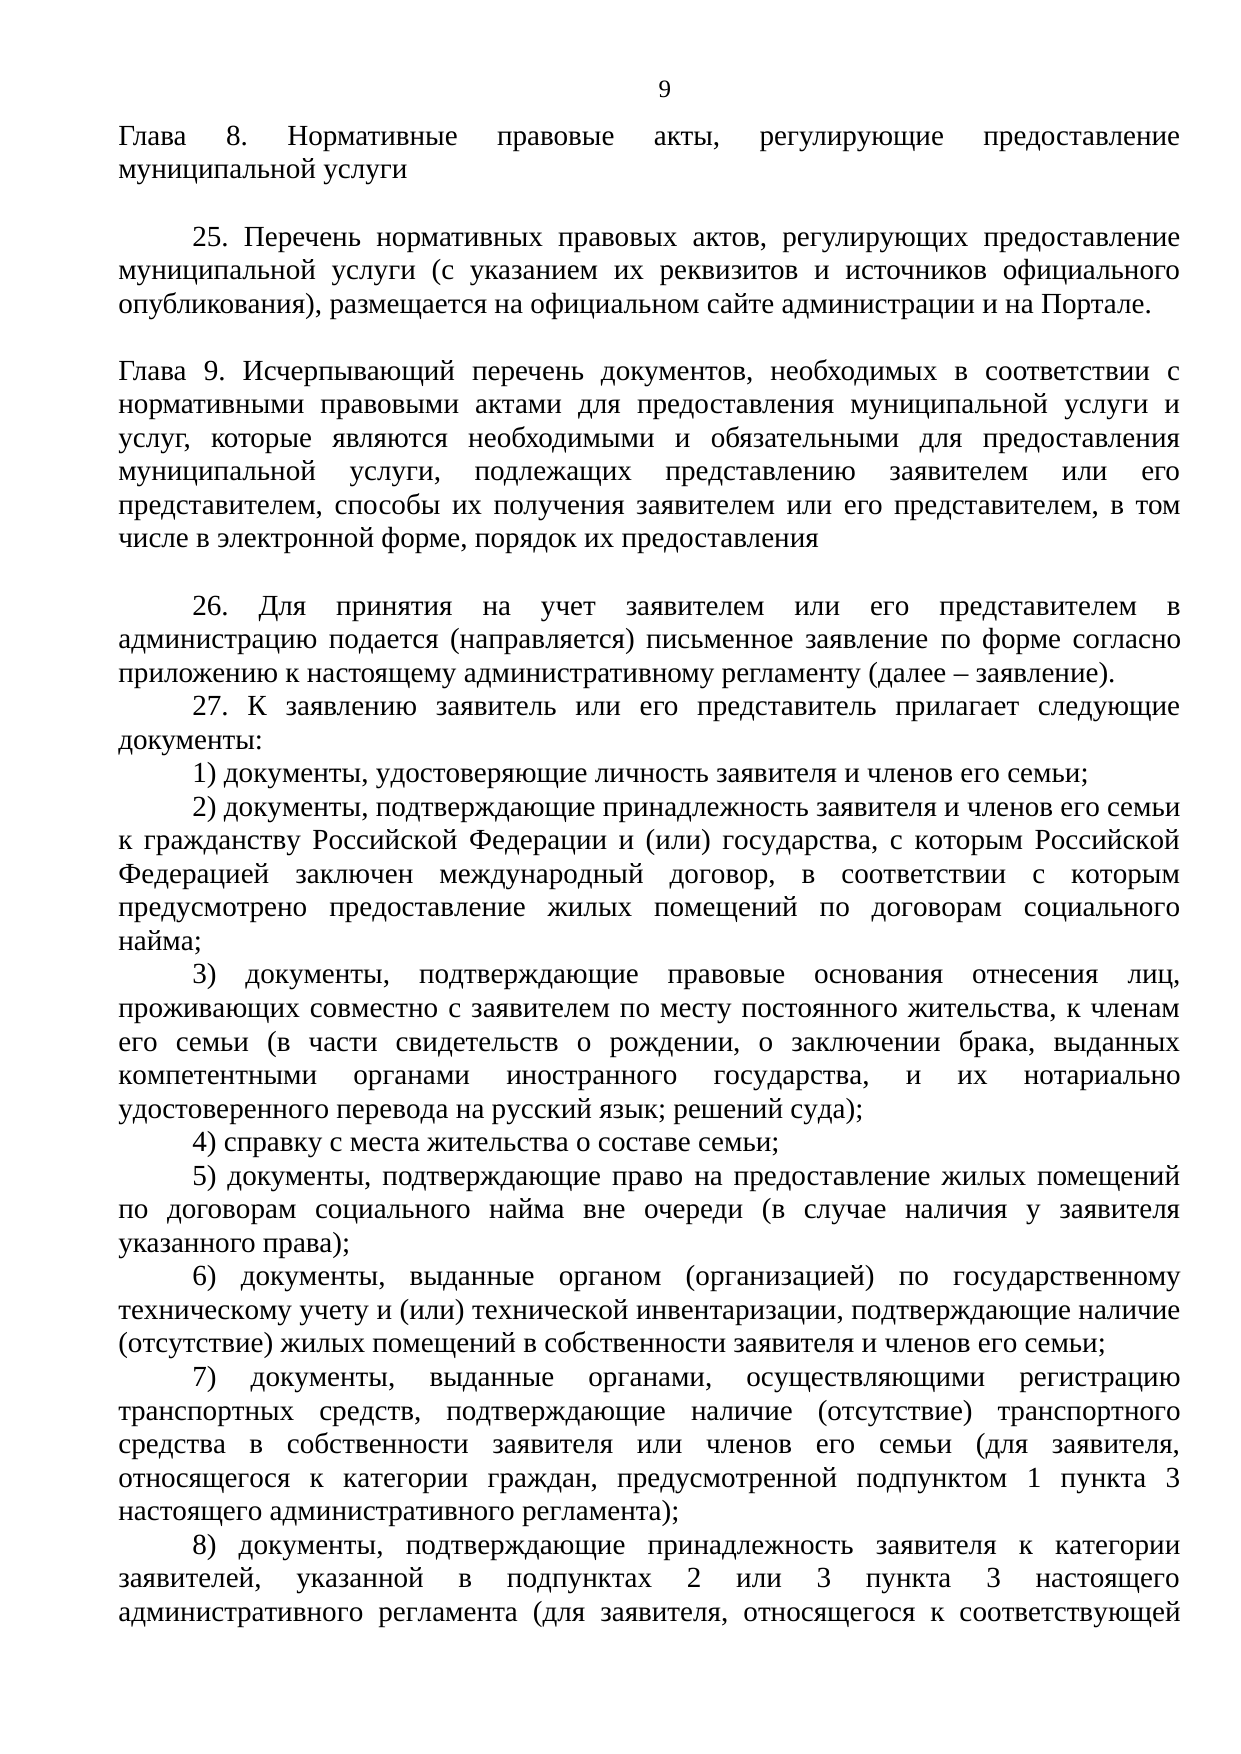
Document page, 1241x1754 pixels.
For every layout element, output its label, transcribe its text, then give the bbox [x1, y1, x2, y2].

text Глава 9. Исчерпывающий перечень документов, необходимых в соответствии с нормативными правовыми актами для предоставления муниципальной услуги и услуг, которые являются необходимыми и обязательными для предоставления муниципальной услуги, подлежащих представлению заявителем или его представителем, способы их получения заявителем или его представителем, в том числе в электронной форме, порядок их предоставления [118, 353, 1181, 554]
text 27. К заявлению заявитель или его представитель прилагает следующие документы: [118, 688, 1181, 755]
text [118, 1527, 1181, 1627]
text 6) документы, выданные органом (организацией) по государственному техническому учету и (или) технической инвентаризации, подтверждающие наличие (отсутствие) жилых помещений в собственности заявителя и членов его семьи; [118, 1258, 1181, 1359]
text 1) документы, удостоверяющие личность заявителя и членов его семьи; [118, 755, 1181, 789]
text 25. Перечень нормативных правовых актов, регулирующих предоставление муниципальной услуги (с указанием их реквизитов и источников официального опубликования), размещается на официальном сайте администрации и на Портале. [118, 219, 1181, 319]
text 3) документы, подтверждающие правовые основания отнесения лиц, проживающих совместно с заявителем по месту постоянного жительства, к членам его семьи (в части свидетельств о рождении, о заключении брака, выданных компетентными органами иностранного государства, и их нотариально удостоверенного перевода на русский язык; решений суда); [118, 957, 1181, 1124]
text 2) документы, подтверждающие принадлежность заявителя и членов его семьи к гражданству Российской Федерации и (или) государства, с которым Российской Федерацией заключен международный договор, в соответствии с которым предусмотрено предоставление жилых помещений по договорам социального найма; [118, 789, 1181, 957]
text 26. Для принятия на учет заявителем или его представителем в администрацию подается (направляется) письменное заявление по форме согласно приложению к настоящему административному регламенту (далее – заявление). [118, 588, 1181, 688]
text 4) справку с места жительства о составе семьи; [118, 1124, 1181, 1158]
text Глава 8. Нормативные правовые акты, регулирующие предоставление муниципальной услуги [118, 118, 1181, 185]
text 5) документы, подтверждающие право на предоставление жилых помещений по договорам социального найма вне очереди (в случае наличия у заявителя указанного права); [118, 1158, 1181, 1258]
text 7) документы, выданные органами, осуществляющими регистрацию транспортных средств, подтверждающие наличие (отсутствие) транспортного средства в собственности заявителя или членов его семьи (для заявителя, относящегося к категории граждан, предусмотренной подпунктом 1 пункта 3 настоящего административного регламента); [118, 1359, 1181, 1527]
